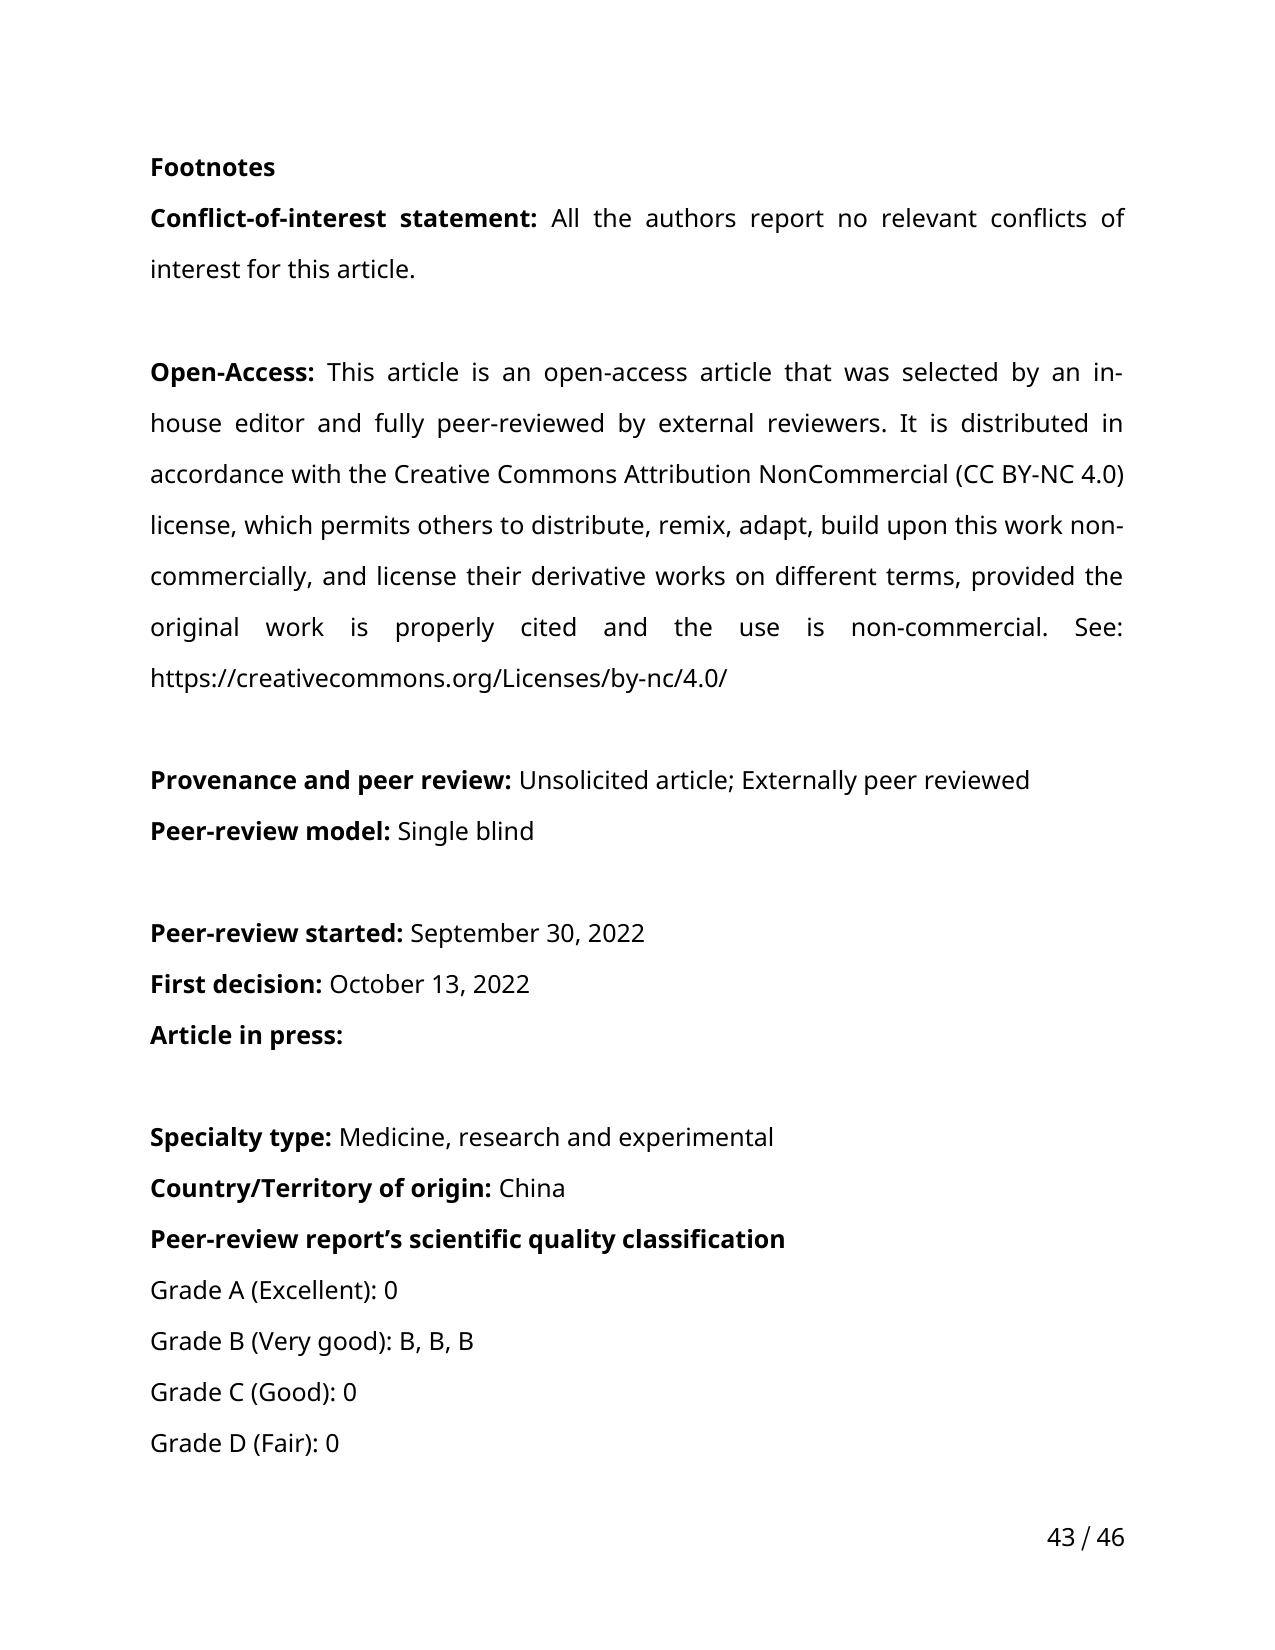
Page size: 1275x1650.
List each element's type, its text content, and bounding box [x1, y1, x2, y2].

text Country/Territory of origin: China [150, 1171, 1125, 1205]
text Article in press: [150, 1018, 1125, 1052]
text First decision: October 13, 2022 [150, 967, 1125, 1001]
text Grade A (Excellent): 0 [150, 1273, 1125, 1307]
text Peer-review model: Single blind [150, 813, 1125, 848]
text Conflict-of-interest statement: All the authors report no relevant conflicts of interest for this article. [150, 201, 1125, 286]
text Footnotes [150, 150, 1125, 184]
text Peer-review started: September 30, 2022 [150, 916, 1125, 950]
text Grade D (Fair): 0 [150, 1426, 1125, 1460]
text Peer-review report’s scientific quality classification [150, 1222, 1125, 1256]
text Grade B (Very good): B, B, B [150, 1324, 1125, 1358]
text Open-Access: This article is an open-access article that was selected by an in-house editor and fully peer-reviewed by external reviewers. It is distributed in accordance with the Creative Commons Attribution NonCommercial (CC BY-NC 4.0) license, which permits others to distribute, remix, adapt, build upon this work non-commercially, and license their derivative works on different terms, provided the original work is properly cited and the use is non-commercial. See: https://creativecommons.org/Licenses/by-nc/4.0/ [150, 354, 1125, 694]
text Specialty type: Medicine, research and experimental [150, 1120, 1125, 1154]
text Grade C (Good): 0 [150, 1375, 1125, 1409]
text Provenance and peer review: Unsolicited article; Externally peer reviewed [150, 762, 1125, 797]
